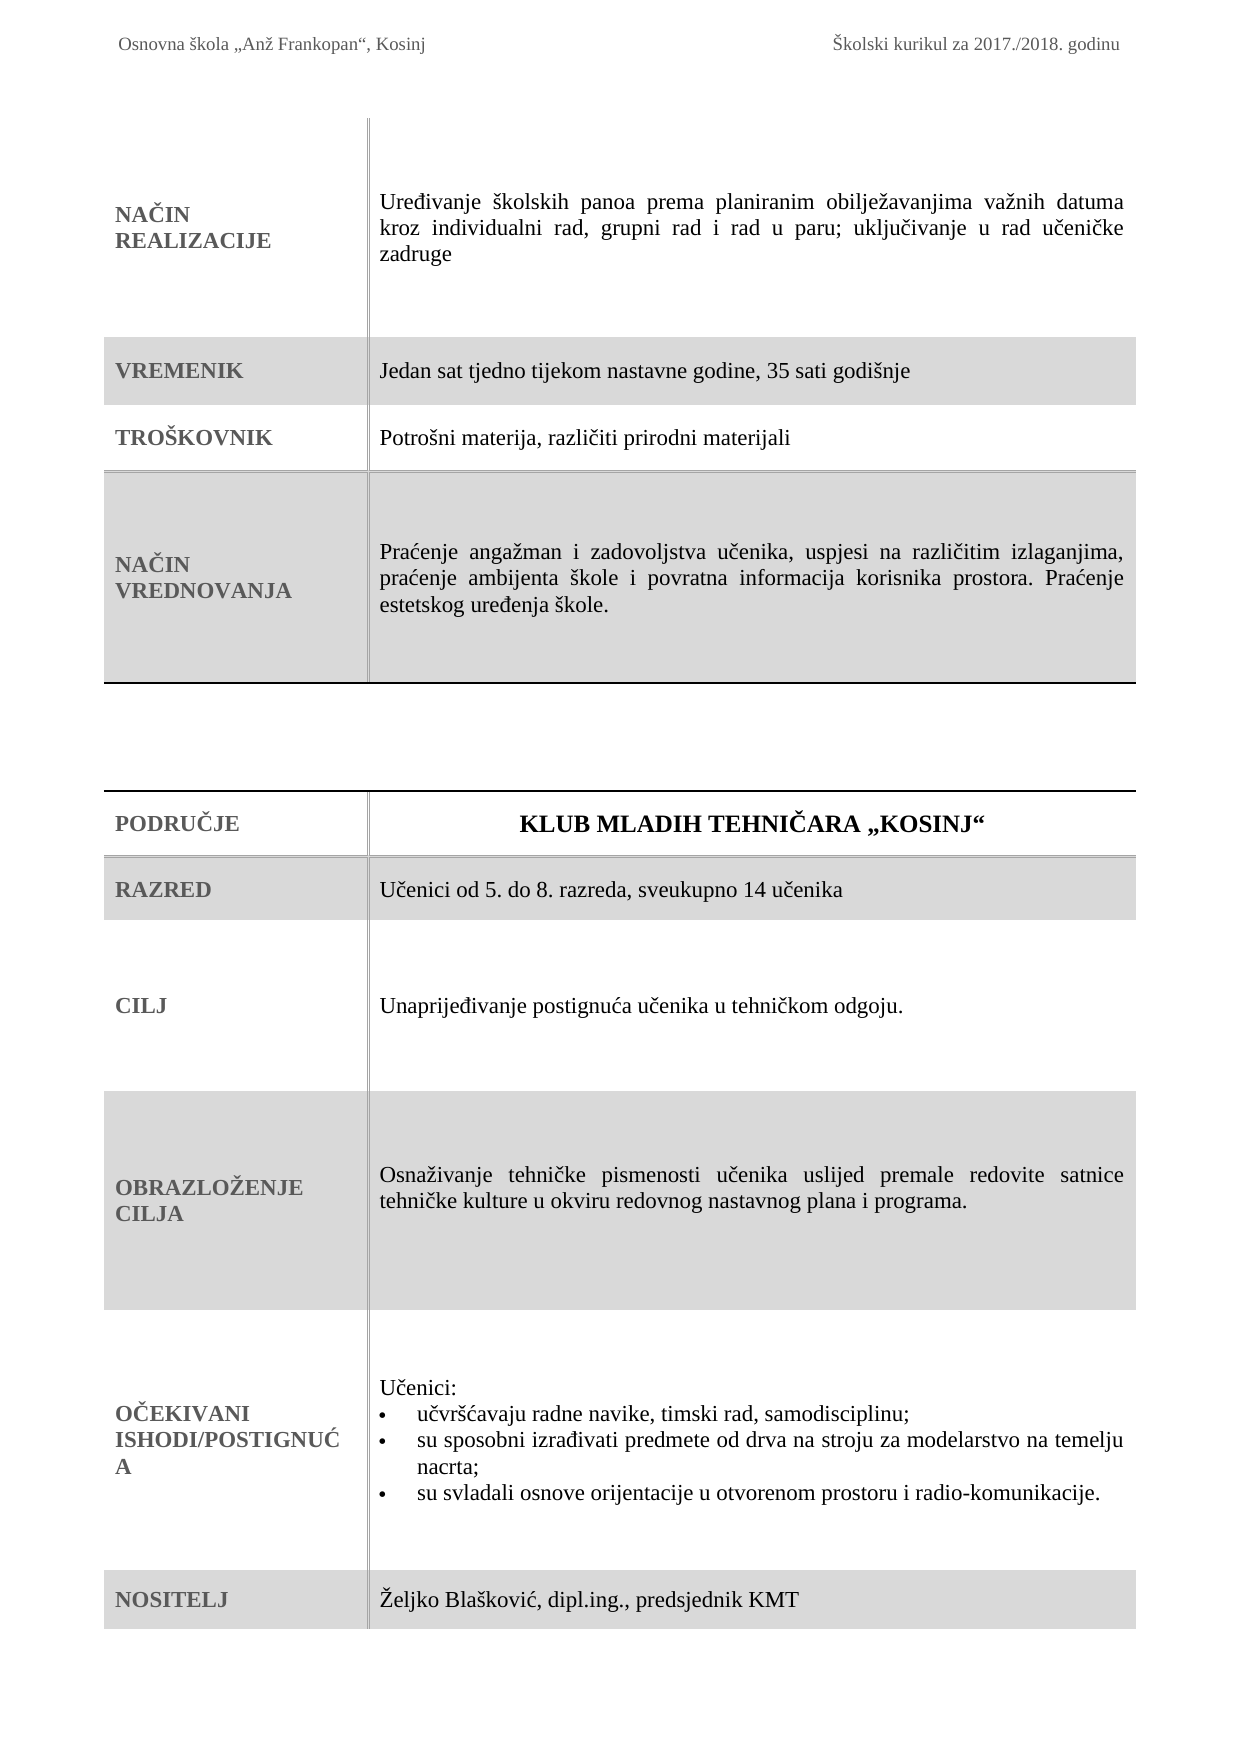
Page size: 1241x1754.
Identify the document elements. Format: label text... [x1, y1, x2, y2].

table_cell NOSITELJ [104, 1570, 367, 1629]
table_cell NAČIN VREDNOVANJA [104, 473, 367, 682]
table_cell Jedan sat tjedno tijekom nastavne godine, 35 sati godišnje [370, 337, 1136, 405]
table_cell Željko Blašković, dipl.ing., predsjednik KMT [370, 1570, 1136, 1629]
table_cell Uređivanje školskih panoa prema planiranim obilježavanjima važnih datuma kroz individualni rad, grupni rad i rad u paru; uključivanje u rad učeničke zadruge [370, 118, 1136, 337]
table_cell Potrošni materija, različiti prirodni materijali [370, 405, 1136, 470]
table_cell NAČIN REALIZACIJE [104, 118, 367, 337]
table_header KLUB MLADIH TEHNIČARA „KOSINJ“ [370, 792, 1136, 855]
table_cell OBRAZLOŽENJE CILJA [104, 1091, 367, 1310]
table_cell Unaprijeđivanje postignuća učenika u tehničkom odgoju. [370, 920, 1136, 1091]
table_cell Praćenje angažman i zadovoljstva učenika, uspjesi na različitim izlaganjima, praćenje ambijenta škole i povratna informacija korisnika prostora. Praćenje estetskog uređenja škole. [370, 473, 1136, 682]
table_cell TROŠKOVNIK [104, 405, 367, 470]
table_cell Osnaživanje tehničke pismenosti učenika uslijed premale redovite satnice tehničke kulture u okviru redovnog nastavnog plana i programa. [370, 1091, 1136, 1310]
table_header PODRUČJE [104, 792, 367, 855]
table_cell OČEKIVANI ISHODI/POSTIGNUĆA [104, 1310, 367, 1569]
table_cell RAZRED [104, 858, 367, 920]
table_cell Učenici od 5. do 8. razreda, sveukupno 14 učenika [370, 858, 1136, 920]
table_cell CILJ [104, 920, 367, 1091]
table_cell Učenici: učvršćavaju radne navike, timski rad, samodisciplinu; su sposobni izrađivati predmete od drva na stroju za modelarstvo na temelju nacrta; su svladali osnove orijentacije u otvorenom prostoru i radio-komunikacije. [370, 1310, 1136, 1569]
table_cell VREMENIK [104, 337, 367, 405]
